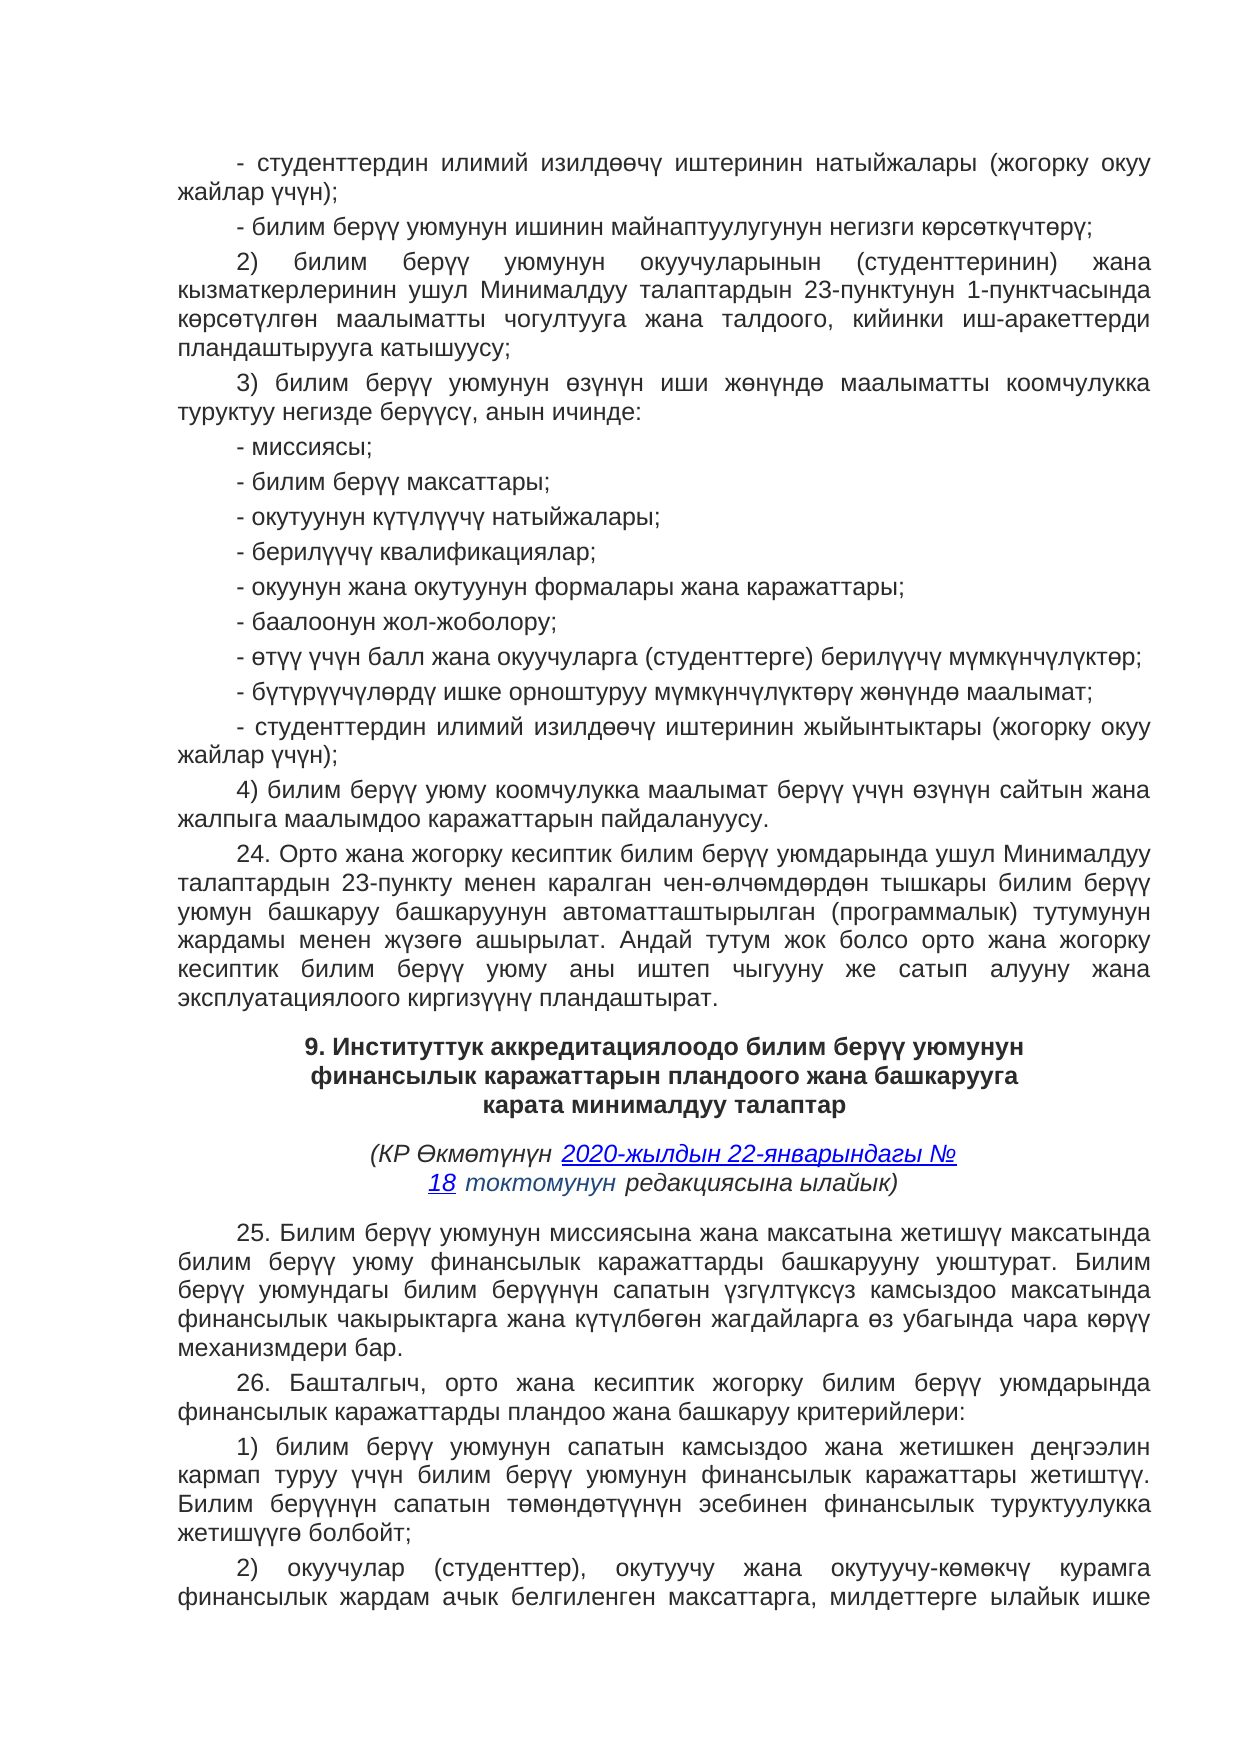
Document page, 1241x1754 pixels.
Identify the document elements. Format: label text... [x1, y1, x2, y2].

text 1) билим берүү уюмунун сапатын камсыздоо жана жетишкен деңгээлин кармап туруу үчүн билим берүү уюмунун финансылык каражаттары жетиштүү. Билим берүүнүн сапатын төмөндөтүүнүн эсебинен финансылык туруктуулукка жетишүүгө болбойт; [177, 1431, 1152, 1546]
text 24. Орто жана жогорку кесиптик билим берүү уюмдарында ушул Минималдуу талаптардын 23-пункту менен каралган чен-өлчөмдөрдөн тышкары билим берүү уюмун башкаруу башкаруунун автоматташтырылган (программалык) тутумунун жардамы менен жүзөгө ашырылат. Андай тутум жок болсо орто жана жогорку кесиптик билим берүү уюму аны иштеп чыгууну же сатып алууну жана эксплуатациялоого киргизүүнү пландаштырат. [177, 839, 1152, 1011]
text - студенттердин илимий изилдөөчү иштеринин жыйынтыктары (жогорку окуу жайлар үчүн); [177, 711, 1152, 769]
text - билим берүү максаттары; [177, 466, 1152, 495]
text - билим берүү уюмунун ишинин майнаптуулугунун негизги көрсөткүчтөрү; [177, 211, 1152, 240]
text 9. Институттук аккредитациялоодо билим берүү уюмунун финансылык каражаттарын пландоого жана башкарууга карата минималдуу талаптар [295, 1032, 1033, 1118]
text - окутуунун күтүлүүчү натыйжалары; [177, 501, 1152, 530]
text - бүтүрүүчүлөрдү ишке орноштуруу мүмкүнчүлүктөрү жөнүндө маалымат; [177, 676, 1152, 705]
text (КР Өкмөтүнүн 2020-жылдын 22-январындагы № 18 токтомунун редакциясына ылайык) [295, 1139, 1033, 1197]
text - миссиясы; [177, 431, 1152, 460]
text 3) билим берүү уюмунун өзүнүн иши жөнүндө маалыматты коомчулукка туруктуу негизде берүүсү, анын ичинде: [177, 368, 1152, 425]
text - окуунун жана окутуунун формалары жана каражаттары; [177, 571, 1152, 600]
text 25. Билим берүү уюмунун миссиясына жана максатына жетишүү максатында билим берүү уюму финансылык каражаттарды башкарууну уюштурат. Билим берүү уюмундагы билим берүүнүн сапатын үзгүлтүксүз камсыздоо максатында финансылык чакырыктарга жана күтүлбөгөн жагдайларга өз убагында чара көрүү механизмдери бар. [177, 1218, 1152, 1361]
text - өтүү үчүн балл жана окуучуларга (студенттерге) берилүүчү мүмкүнчүлүктөр; [177, 641, 1152, 670]
text - баалоонун жол-жоболору; [177, 606, 1152, 635]
text - берилүүчү квалификациялар; [177, 536, 1152, 565]
text 2) билим берүү уюмунун окуучуларынын (студенттеринин) жана кызматкерлеринин ушул Минималдуу талаптардын 23-пунктунун 1-пунктчасында көрсөтүлгөн маалыматты чогултууга жана талдоого, кийинки иш-аракеттерди пландаштырууга катышуусу; [177, 246, 1152, 361]
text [177, 1553, 1152, 1610]
text 26. Башталгыч, орто жана кесиптик жогорку билим берүү уюмдарында финансылык каражаттарды пландоо жана башкаруу критерийлери: [177, 1368, 1152, 1425]
text - студенттердин илимий изилдөөчү иштеринин натыйжалары (жогорку окуу жайлар үчүн); [177, 148, 1152, 205]
text 4) билим берүү уюму коомчулукка маалымат берүү үчүн өзүнүн сайтын жана жалпыга маалымдоо каражаттарын пайдалануусу. [177, 775, 1152, 833]
